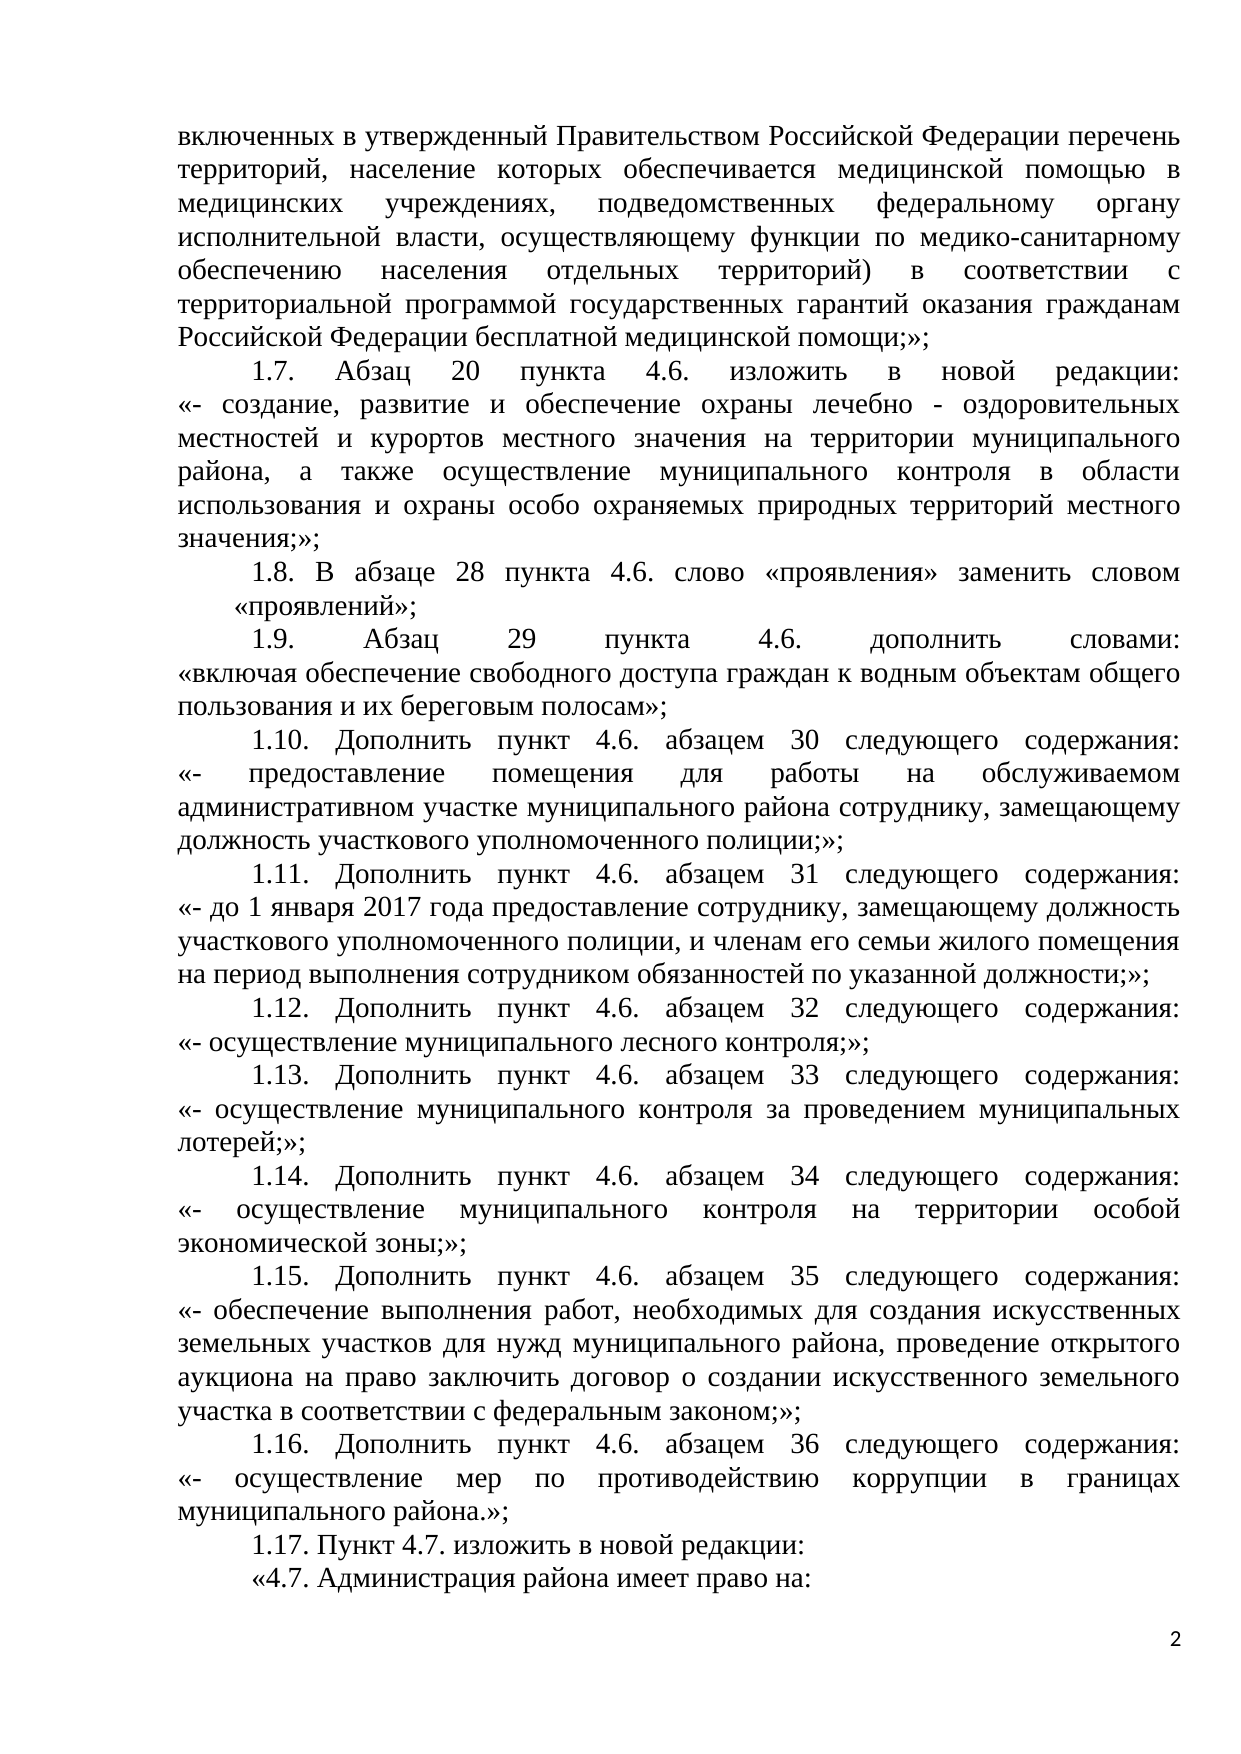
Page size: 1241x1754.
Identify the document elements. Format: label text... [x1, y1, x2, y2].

text 1.7. Абзац 20 пункта 4.6. изложить в новой редакции: «- создание, развитие и обеспечение охраны лечебно - оздоровительных местностей и курортов местного значения на территории муниципального района, а также осуществление муниципального контроля в области использования и охраны особо охраняемых природных территорий местного значения;»; [177, 353, 1181, 554]
text 1.10. Дополнить пункт 4.6. абзацем 30 следующего содержания: «- предоставление помещения для работы на обслуживаемом административном участке муниципального района сотруднику, замещающему должность участкового уполномоченного полиции;»; [177, 722, 1181, 856]
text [177, 118, 1181, 353]
text 1.11. Дополнить пункт 4.6. абзацем 31 следующего содержания: «- до 1 января 2017 года предоставление сотруднику, замещающему должность участкового уполномоченного полиции, и членам его семьи жилого помещения на период выполнения сотрудником обязанностей по указанной должности;»; [177, 856, 1181, 990]
text «4.7. Администрация района имеет право на: [177, 1560, 1181, 1594]
text 1.17. Пункт 4.7. изложить в новой редакции: [177, 1527, 1181, 1560]
text 1.8. В абзаце 28 пункта 4.6. слово «проявления» заменить словом «проявлений»; [233, 554, 1181, 621]
text 1.12. Дополнить пункт 4.6. абзацем 32 следующего содержания: «- осуществление муниципального лесного контроля;»; [177, 990, 1181, 1057]
text 1.9. Абзац 29 пункта 4.6. дополнить словами: «включая обеспечение свободного доступа граждан к водным объектам общего пользования и их береговым полосам»; [177, 621, 1181, 722]
text 1.14. Дополнить пункт 4.6. абзацем 34 следующего содержания: «- осуществление муниципального контроля на территории особой экономической зоны;»; [177, 1158, 1181, 1258]
text 1.16. Дополнить пункт 4.6. абзацем 36 следующего содержания: «- осуществление мер по противодействию коррупции в границах муниципального района.»; [177, 1426, 1181, 1527]
text 1.15. Дополнить пункт 4.6. абзацем 35 следующего содержания: «- обеспечение выполнения работ, необходимых для создания искусственных земельных участков для нужд муниципального района, проведение открытого аукциона на право заключить договор о создании искусственного земельного участка в соответствии с федеральным законом;»; [177, 1258, 1181, 1426]
text 1.13. Дополнить пункт 4.6. абзацем 33 следующего содержания: «- осуществление муниципального контроля за проведением муниципальных лотерей;»; [177, 1057, 1181, 1158]
